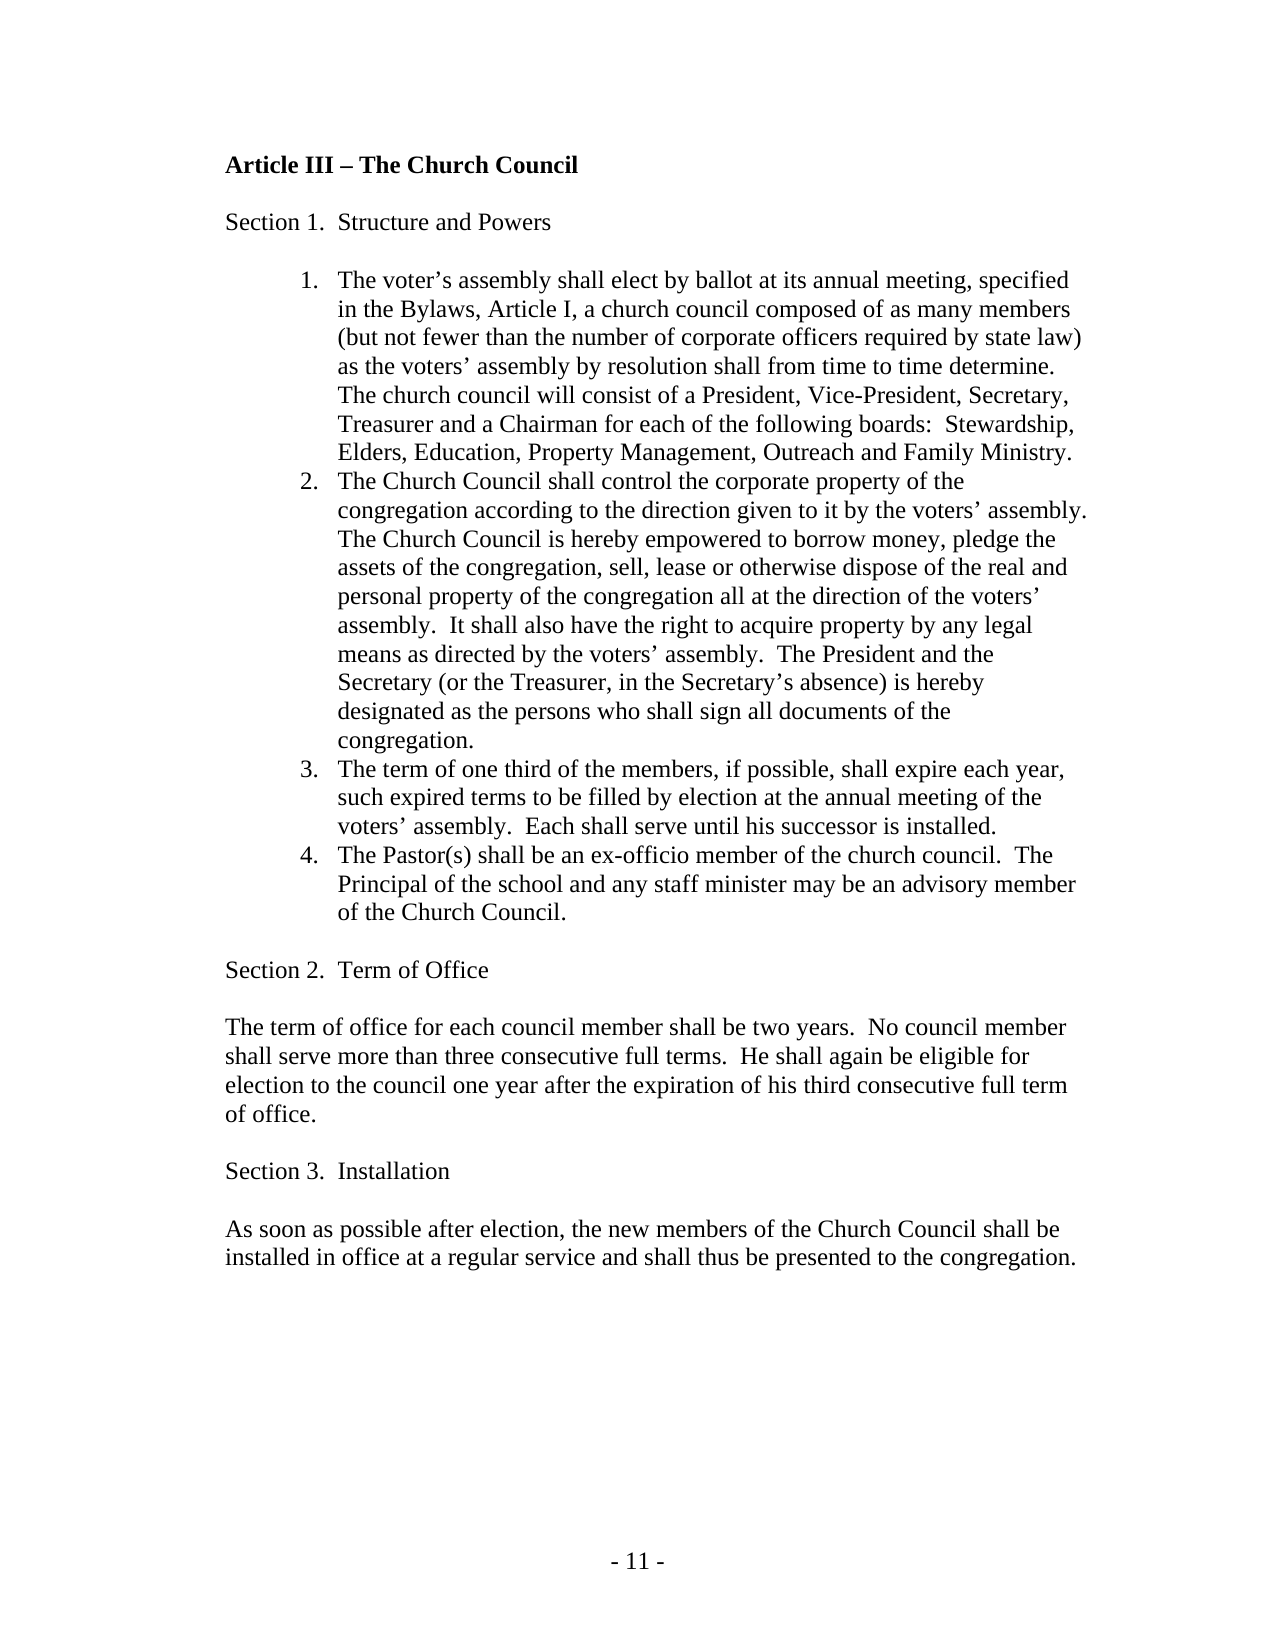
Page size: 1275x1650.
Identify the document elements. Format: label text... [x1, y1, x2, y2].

text Article III – The Church Council [225, 150, 1087, 179]
list The term of one third of the members, if possible, shall expire each year, such expired terms to be filled by election at the annual meeting of the voters’ assembly. Each shall serve until his successor is installed. [300, 754, 1087, 840]
list The Church Council shall control the corporate property of the congregation according to the direction given to it by the voters’ assembly. The Church Council is hereby empowered to borrow money, pledge the assets of the congregation, sell, lease or otherwise dispose of the real and personal property of the congregation all at the direction of the voters’ assembly. It shall also have the right to acquire property by any legal means as directed by the voters’ assembly. The President and the Secretary (or the Treasurer, in the Secretary’s absence) is hereby designated as the persons who shall sign all documents of the congregation. [300, 466, 1087, 754]
text Section 2. Term of Office [225, 955, 1087, 984]
text Section 1. Structure and Powers [225, 207, 1087, 236]
text The term of office for each council member shall be two years. No council member shall serve more than three consecutive full terms. He shall again be eligible for election to the council one year after the expiration of his third consecutive full term of office. [225, 1012, 1087, 1127]
text As soon as possible after election, the new members of the Church Council shall be installed in office at a regular service and shall thus be presented to the congregation. [225, 1214, 1087, 1271]
text Section 3. Installation [225, 1156, 1087, 1185]
list The Pastor(s) shall be an ex-officio member of the church council. The Principal of the school and any staff minister may be an advisory member of the Church Council. [300, 840, 1087, 926]
list The voter’s assembly shall elect by ballot at its annual meeting, specified in the Bylaws, Article I, a church council composed of as many members (but not fewer than the number of corporate officers required by state law) as the voters’ assembly by resolution shall from time to time determine. The church council will consist of a President, Vice-President, Secretary, Treasurer and a Chairman for each of the following boards: Stewardship, Elders, Education, Property Management, Outreach and Family Ministry. [300, 265, 1087, 466]
